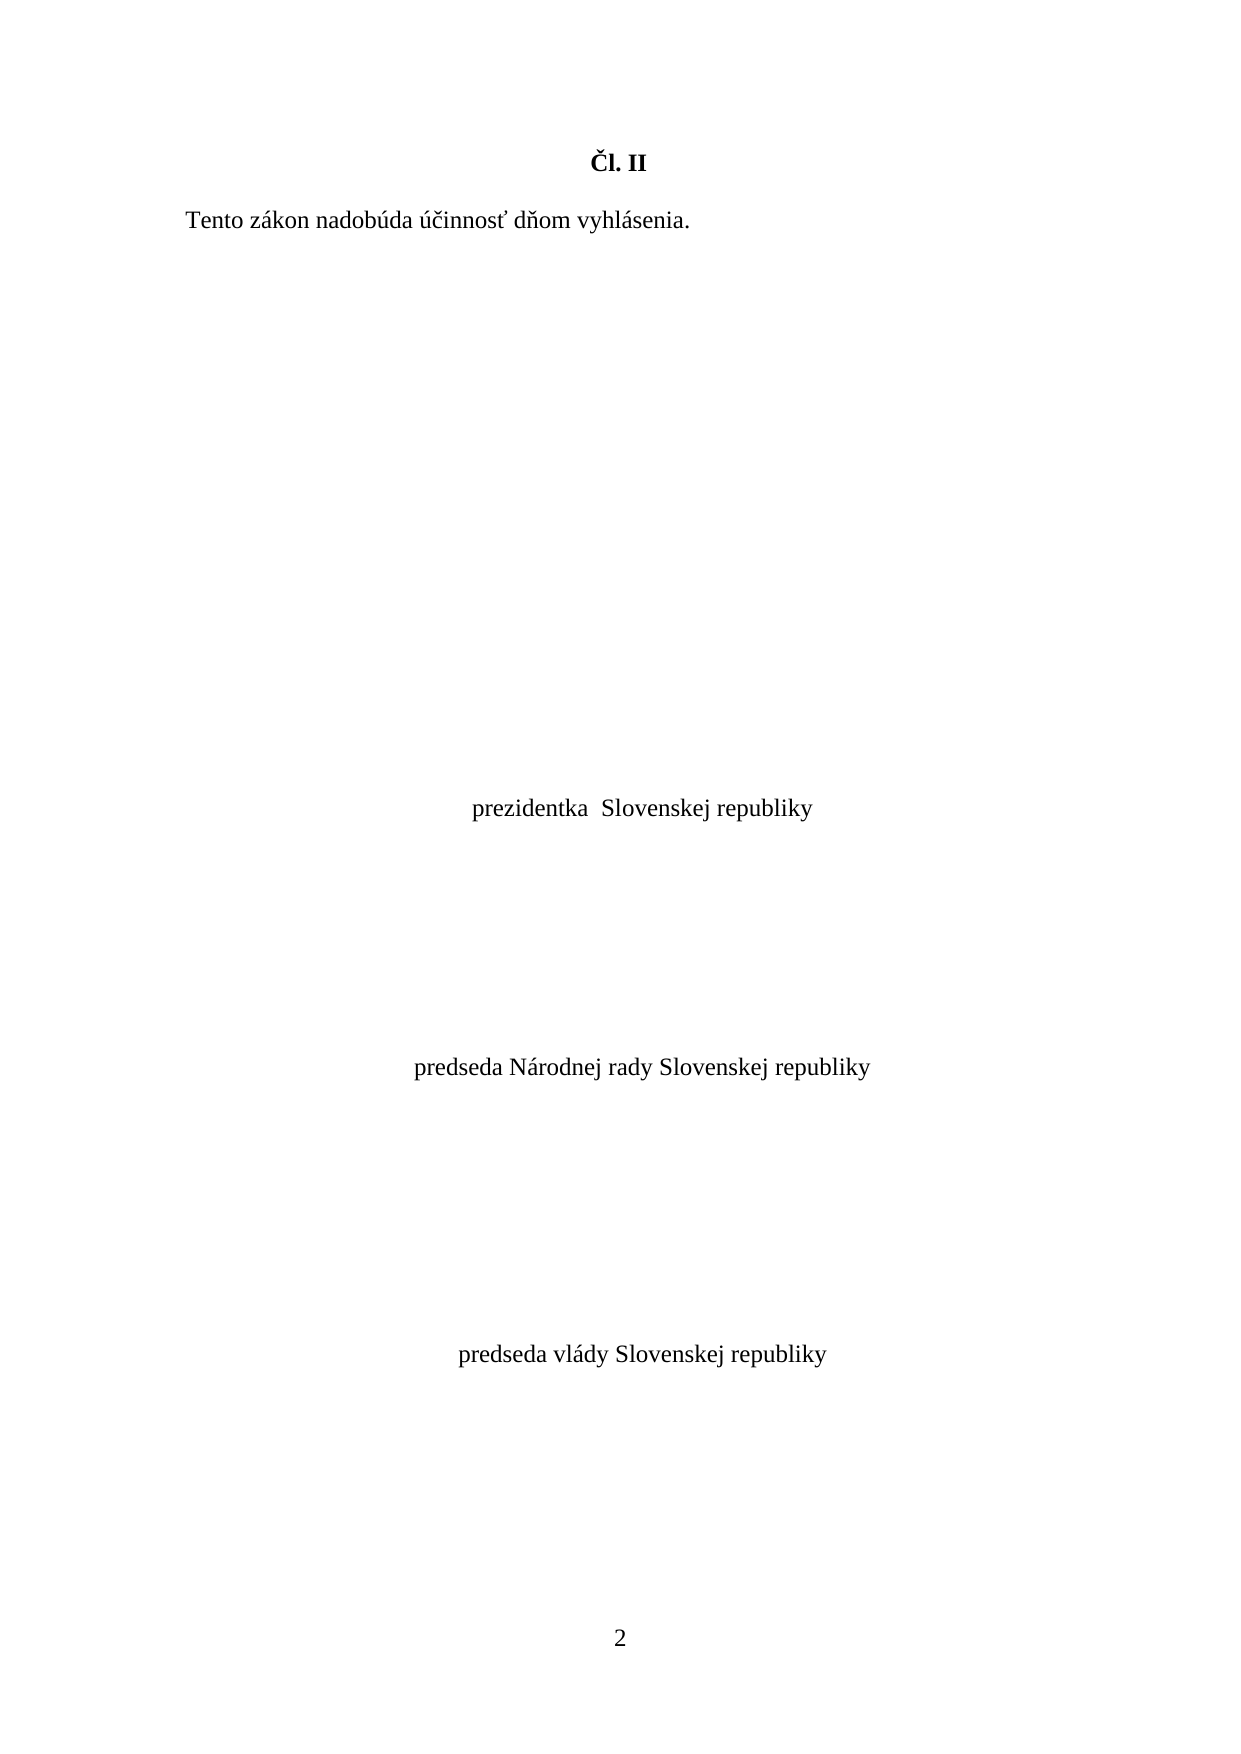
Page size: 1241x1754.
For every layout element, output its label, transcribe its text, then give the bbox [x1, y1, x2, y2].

text Tento zákon nadobúda účinnosť dňom vyhlásenia. [148, 205, 1093, 234]
text prezidentka Slovenskej republiky [148, 793, 1093, 822]
text Čl. II [148, 148, 1093, 176]
text predseda Národnej rady Slovenskej republiky [148, 1052, 1093, 1081]
text predseda vlády Slovenskej republiky [148, 1339, 1093, 1368]
